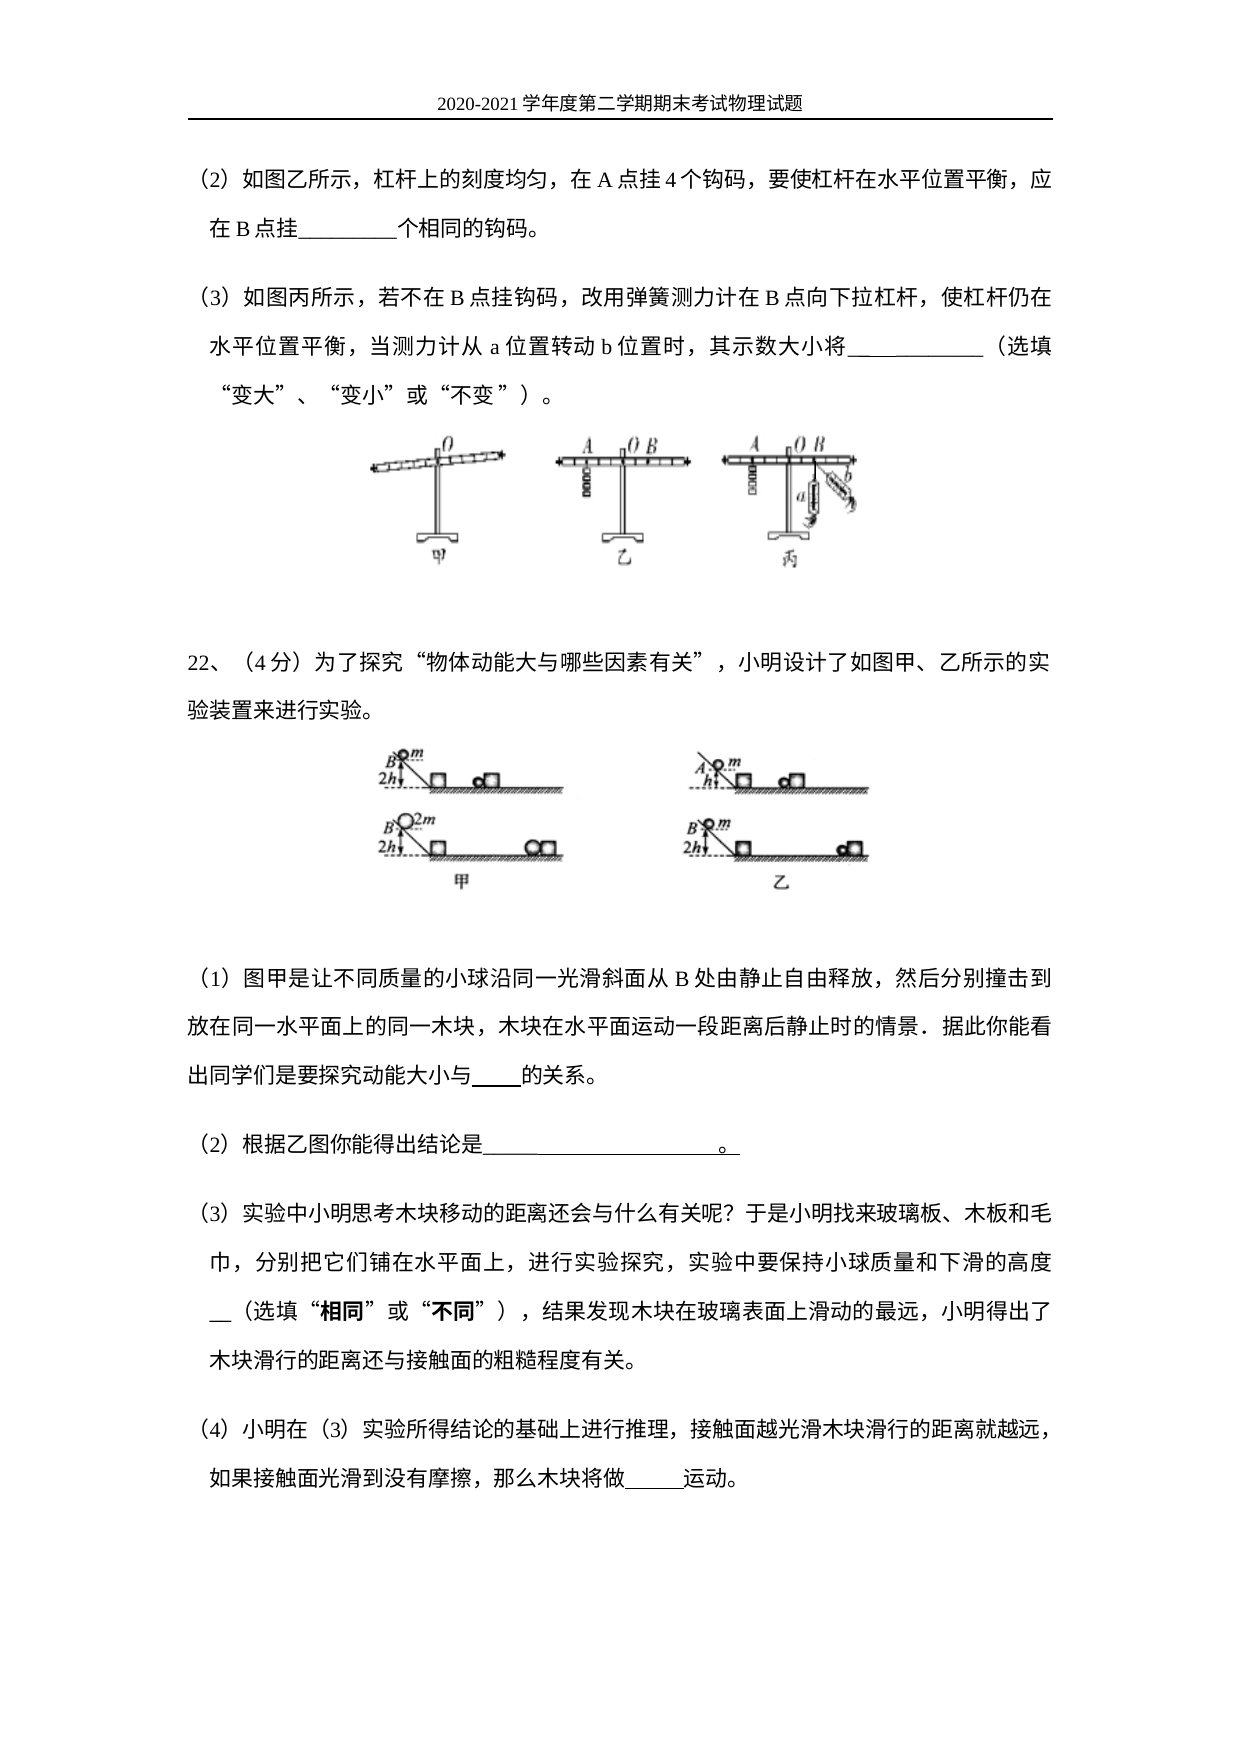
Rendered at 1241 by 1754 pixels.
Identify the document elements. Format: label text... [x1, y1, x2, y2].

picture [365, 737, 890, 899]
text （3）实验中小明思考木块移动的距离还会与什么有关呢？于是小明找来玻璃板、木板和毛巾，分别把它们铺在水平面上，进行实验探究，实验中要保持小球质量和下滑的高度 __（选填“相同”或“不同”），结果发现木块在玻璃表面上滑动的最远，小明得出了木块滑行的距离还与接触面的粗糙程度有关。 [187, 1196, 1053, 1375]
text （2）如图乙所示，杠杆上的刻度均匀，在A点挂4个钩码，要使杠杆在水平位置平衡，应在B点挂_________个相同的钩码。 [187, 162, 1053, 243]
text （3）如图丙所示，若不在B点挂钩码，改用弹簧测力计在B点向下拉杠杆，使杠杆仍在水平位置平衡，当测力计从a位置转动b位置时，其示数大小将__ ________（选填“变大”、“变小”或“不变 ”）。 [187, 280, 1053, 410]
text （4）小明在（3）实验所得结论的基础上进行推理，接触面越光滑木块滑行的距离就越远，如果接触面光滑到没有摩擦，那么木块将做 运动。 [187, 1411, 1053, 1493]
text （1）图甲是让不同质量的小球沿同一光滑斜面从B处由静止自由释放，然后分别撞击到放在同一水平面上的同一木块，木块在水平面运动一段距离后静止时的情景．据此你能看出同学们是要探究动能大小与 的关系。 [187, 960, 1053, 1090]
text 22、（4分）为了探究“物体动能大与哪些因素有关”，小明设计了如图甲、乙所示的实验装置来进行实验。 [187, 644, 1053, 726]
text （2）根据乙图你能得出结论是_____ 。 [187, 1127, 1053, 1159]
picture [358, 410, 871, 580]
